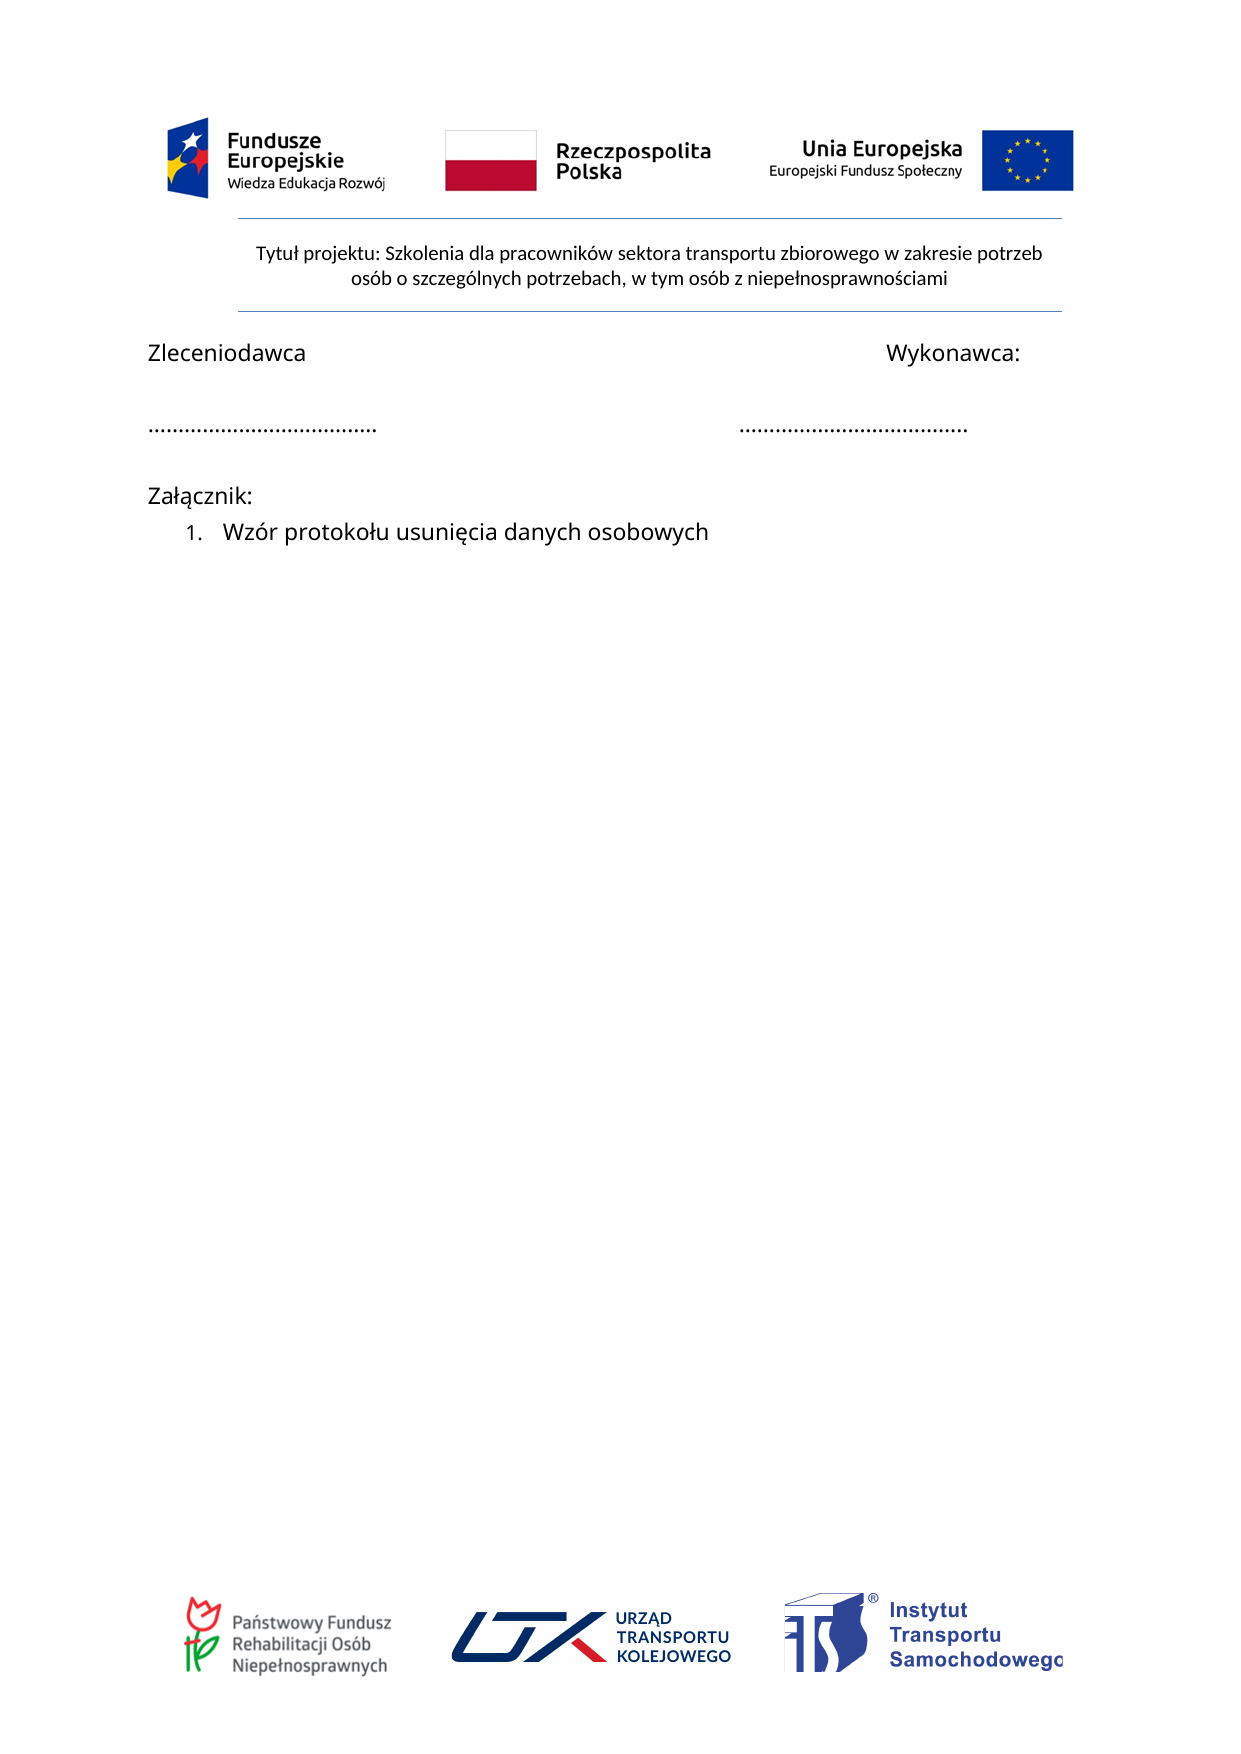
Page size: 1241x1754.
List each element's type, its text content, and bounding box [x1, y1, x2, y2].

list Wzór protokołu usunięcia danych osobowych [185, 516, 1152, 547]
text Zleceniodawca Wykonawca: [148, 337, 1152, 368]
text ……………………………….. ……………………………….. [148, 408, 1152, 440]
picture [147, 1562, 428, 1711]
text Załącznik: [148, 480, 1152, 512]
picture [147, 97, 1093, 218]
